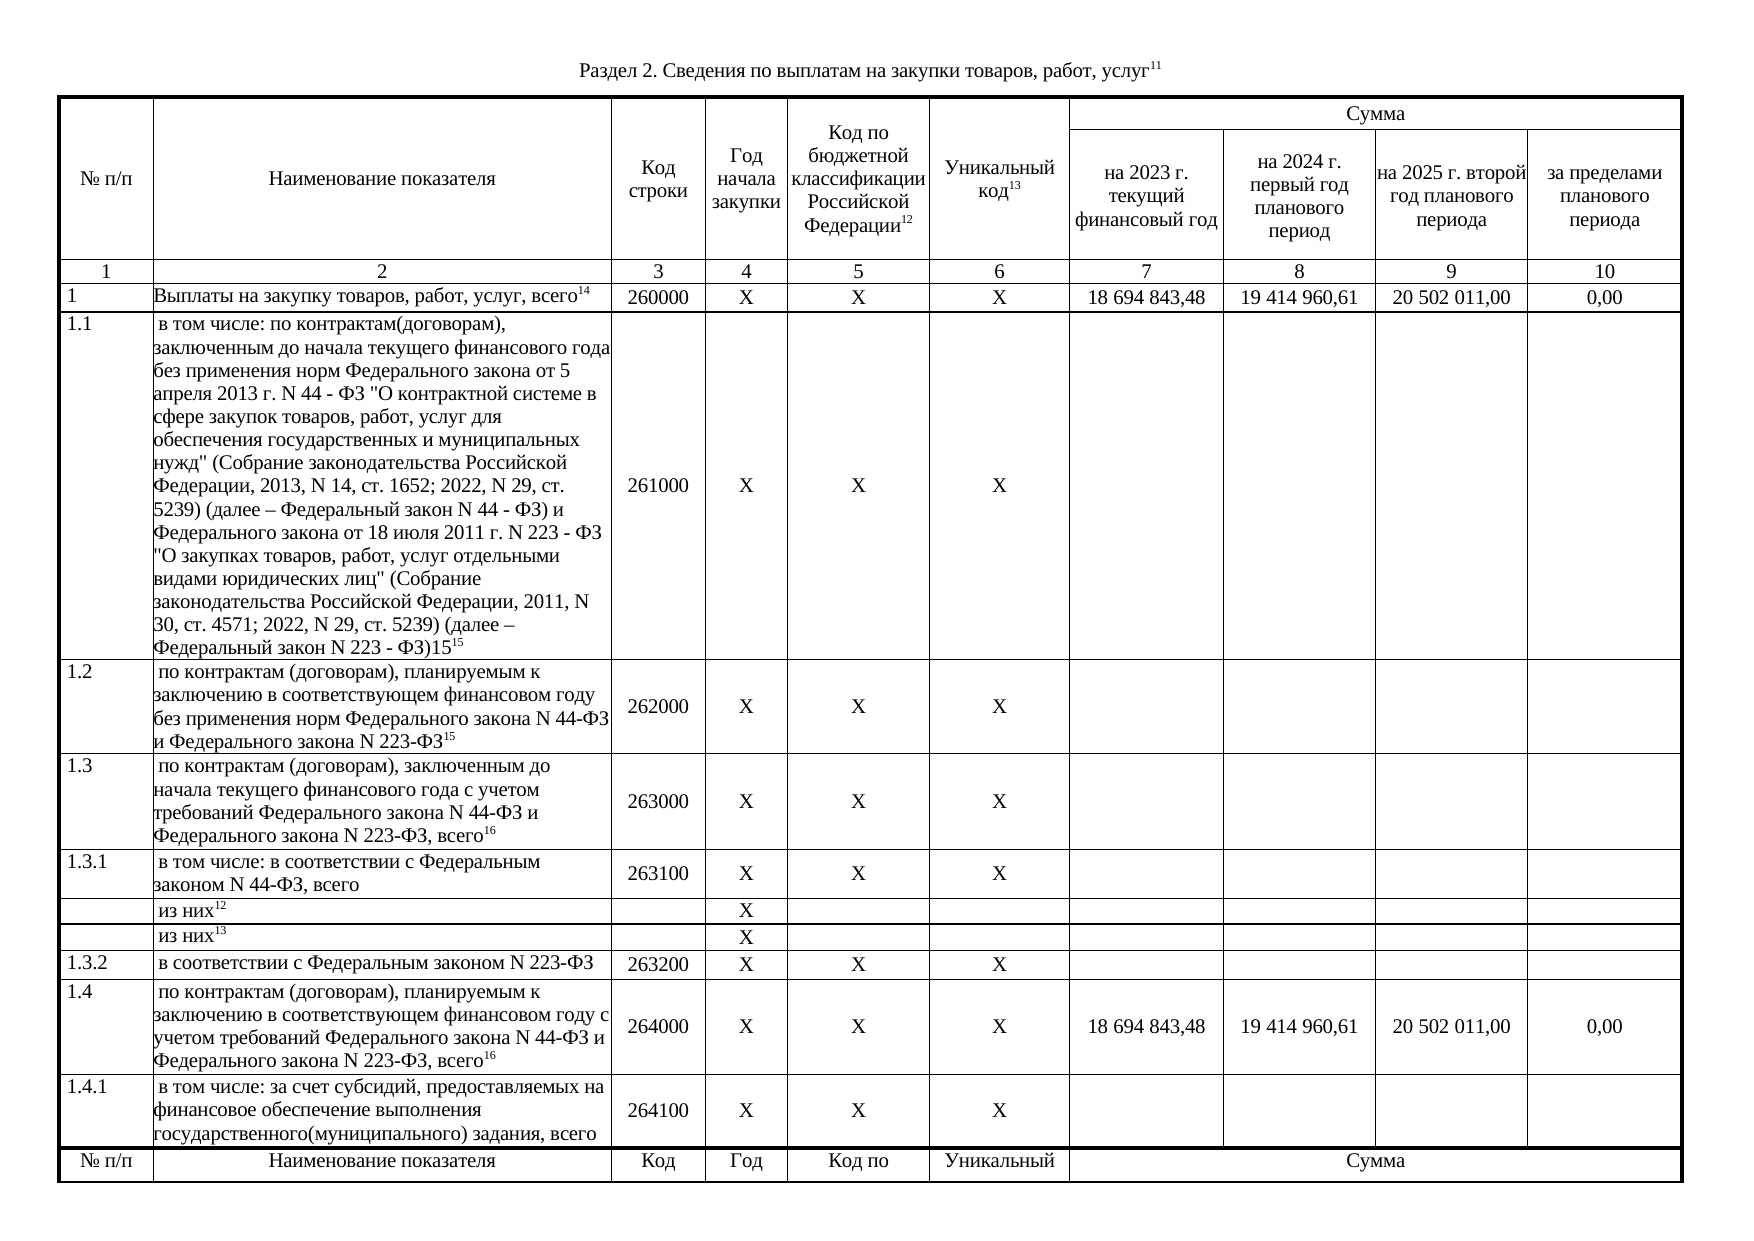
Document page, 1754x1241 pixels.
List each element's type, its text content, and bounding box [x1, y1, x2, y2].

table_cell [1224, 925, 1375, 950]
table_cell [1070, 951, 1223, 978]
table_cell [154, 1150, 611, 1181]
table_cell на 2023 г. текущий финансовый год [1070, 130, 1223, 259]
table_cell [1528, 951, 1680, 978]
table_cell X [930, 754, 1069, 849]
table_cell [1528, 660, 1680, 753]
table_cell 2 [154, 260, 611, 283]
table_cell X [706, 980, 787, 1074]
table_cell Выплаты на закупку товаров, работ, услуг, всего14 [154, 284, 611, 311]
table_cell X [706, 925, 787, 950]
table_cell [1376, 313, 1527, 659]
table_cell 1.1 [61, 313, 153, 659]
table_cell X [788, 980, 929, 1074]
table_cell по контрактам (договорам), планируемым к заключению в соответствующем финансовом году с учетом требований Федерального закона N 44-ФЗ и Федерального закона N 223-ФЗ, всего16 [154, 980, 611, 1074]
table_cell X [706, 754, 787, 849]
table_cell [1528, 850, 1680, 898]
table_cell 1 [61, 260, 153, 283]
table_cell 20 502 011,00 [1376, 980, 1527, 1074]
table_cell X [930, 284, 1069, 311]
table_cell [1376, 754, 1527, 849]
table_header [1682, 59, 1687, 95]
table_cell Наименование показателя [154, 99, 611, 259]
table_cell [1070, 850, 1223, 898]
table_cell в том числе: в соответствии с Федеральным законом N 44-ФЗ, всего [154, 850, 611, 898]
table_cell 7 [1070, 260, 1223, 283]
table_cell [930, 899, 1069, 923]
table_cell X [930, 660, 1069, 753]
table_cell X [788, 660, 929, 753]
table_cell [1224, 660, 1375, 753]
table_cell X [788, 1075, 929, 1146]
table_cell по контрактам (договорам), заключенным до начала текущего финансового года с учетом требований Федерального закона N 44-ФЗ и Федерального закона N 223-ФЗ, всего16 [154, 754, 611, 849]
table_cell [1376, 1075, 1527, 1146]
table_cell 261000 [612, 313, 705, 659]
table_cell [1528, 313, 1680, 659]
table_cell X [930, 980, 1069, 1074]
table_cell 263000 [612, 754, 705, 849]
table_cell Год начала закупки [706, 99, 787, 259]
table_cell в том числе: за счет субсидий, предоставляемых на финансовое обеспечение выполнения государственного(муниципального) задания, всего [154, 1075, 611, 1146]
table_cell 18 694 843,48 [1070, 980, 1223, 1074]
table_cell X [706, 899, 787, 923]
table_cell 9 [1376, 260, 1527, 283]
table_cell 20 502 011,00 [1376, 284, 1527, 311]
table_cell [1224, 899, 1375, 923]
table_cell 264100 [612, 1075, 705, 1146]
table_cell [61, 925, 153, 950]
table_cell X [788, 313, 929, 659]
table_cell 0,00 [1528, 980, 1680, 1074]
table_cell Сумма [1070, 99, 1680, 129]
table_cell 1.3.2 [61, 951, 153, 978]
table_cell Код строки [612, 99, 705, 259]
table_cell [1070, 925, 1223, 950]
table_cell 1 [61, 284, 153, 311]
table_cell на 2025 г. второй год планового периода [1376, 130, 1527, 259]
table_cell 1.3 [61, 754, 153, 849]
table_cell по контрактам (договорам), планируемым к заключению в соответствующем финансовом году без применения норм Федерального закона N 44-ФЗ и Федерального закона N 223-ФЗ15 [154, 660, 611, 753]
table_cell [1224, 951, 1375, 978]
table_cell № п/п [61, 99, 153, 259]
table_cell 1.2 [61, 660, 153, 753]
table_cell [1376, 899, 1527, 923]
table_cell из них12 [154, 899, 611, 923]
table_cell X [930, 313, 1069, 659]
table_cell [1376, 951, 1527, 978]
table_cell X [930, 850, 1069, 898]
table_cell в соответствии с Федеральным законом N 223-ФЗ [154, 951, 611, 978]
table_cell 263200 [612, 951, 705, 978]
table_cell [1376, 925, 1527, 950]
table_cell за пределами планового периода [1528, 130, 1680, 259]
table_cell X [706, 850, 787, 898]
table_cell 262000 [612, 660, 705, 753]
table_cell [788, 925, 929, 950]
table_cell [930, 925, 1069, 950]
table_cell [788, 899, 929, 923]
table_cell 8 [1224, 260, 1375, 283]
table_cell 19 414 960,61 [1224, 284, 1375, 311]
table_cell Код по бюджетной классификации Российской Федерации12 [788, 99, 929, 259]
table_cell 3 [612, 260, 705, 283]
table_cell [612, 925, 705, 950]
table_cell [1528, 754, 1680, 849]
table_cell 1.4 [61, 980, 153, 1074]
table_cell Сумма [1070, 1150, 1680, 1181]
table_cell Уникальный код13 [930, 99, 1069, 259]
table_cell [1070, 660, 1223, 753]
table_cell [612, 899, 705, 923]
table_cell на 2024 г. первый год планового период [1224, 130, 1375, 259]
table_cell X [788, 284, 929, 311]
table_header Раздел 2. Сведения по выплатам на закупки товаров, работ, услуг11 [59, 59, 1682, 95]
table_cell X [706, 313, 787, 659]
table_cell в том числе: по контрактам(договорам), заключенным до начала текущего финансового года без применения норм Федерального закона от 5 апреля 2013 г. N 44 - ФЗ "О контрактной системе в сфере закупок товаров, работ, услуг для обеспечения государственных и муниципальных нужд" (Собрание законодательства Российской Федерации, 2013, N 14, ст. 1652; 2022, N 29, ст. 5239) (далее – Федеральный закон N 44 - ФЗ) и Федерального закона от 18 июля 2011 г. N 223 - ФЗ "О закупках товаров, работ, услуг отдельными видами юридических лиц" (Собрание законодательства Российской Федерации, 2011, N 30, ст. 4571; 2022, N 29, ст. 5239) (далее – Федеральный закон N 223 - ФЗ)1515 [154, 313, 611, 659]
table_cell 263100 [612, 850, 705, 898]
table_cell 4 [706, 260, 787, 283]
table_cell 18 694 843,48 [1070, 284, 1223, 311]
table_cell X [706, 284, 787, 311]
table_cell [1224, 1075, 1375, 1146]
table_cell X [706, 660, 787, 753]
table_cell [61, 899, 153, 923]
table_cell X [930, 1075, 1069, 1146]
table_cell 1.3.1 [61, 850, 153, 898]
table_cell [788, 1150, 929, 1181]
table_cell 264000 [612, 980, 705, 1074]
table_cell 5 [788, 260, 929, 283]
table_cell [1070, 313, 1223, 659]
table_cell X [788, 850, 929, 898]
table_cell X [706, 1075, 787, 1146]
table_cell [1224, 754, 1375, 849]
table_cell [1528, 899, 1680, 923]
table_cell X [788, 754, 929, 849]
table_cell [1070, 1075, 1223, 1146]
table_cell Год начала закупки [706, 1150, 787, 1181]
table_cell 10 [1528, 260, 1680, 283]
table_cell [1224, 850, 1375, 898]
table_cell [1376, 660, 1527, 753]
table_cell 6 [930, 260, 1069, 283]
table_cell X [788, 951, 929, 978]
table_cell [1376, 850, 1527, 898]
table_cell Код строки [612, 1150, 705, 1181]
table_cell 0,00 [1528, 284, 1680, 311]
table_cell [1528, 1075, 1680, 1146]
table_cell [1528, 925, 1680, 950]
table_cell из них13 [154, 925, 611, 950]
table_cell [1070, 754, 1223, 849]
table_cell X [930, 951, 1069, 978]
table_cell 1.4.1 [61, 1075, 153, 1146]
table_cell [1224, 313, 1375, 659]
table_cell 260000 [612, 284, 705, 311]
table_cell № п/п [61, 1150, 153, 1181]
table_cell X [706, 951, 787, 978]
table_cell 19 414 960,61 [1224, 980, 1375, 1074]
table_cell [1070, 899, 1223, 923]
table_cell Уникальный код13 [930, 1150, 1069, 1181]
